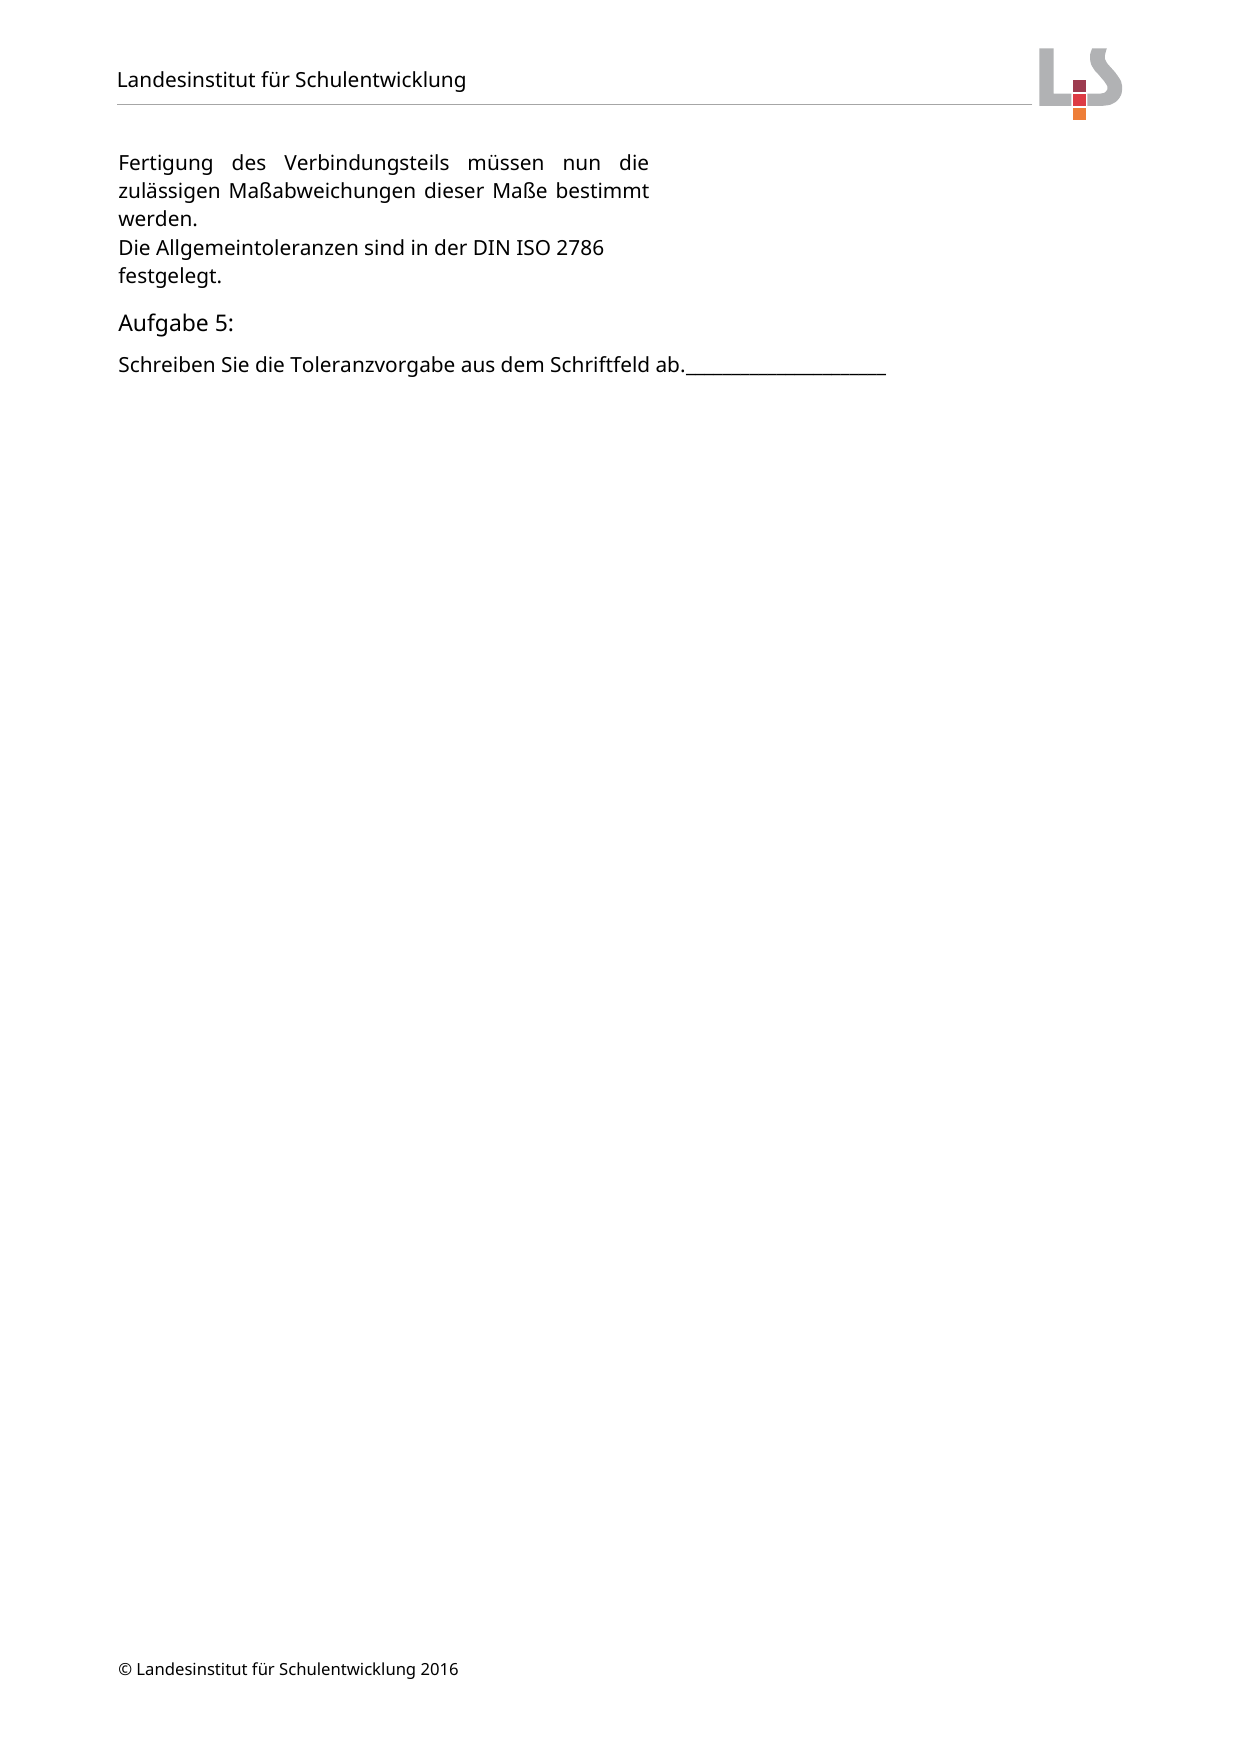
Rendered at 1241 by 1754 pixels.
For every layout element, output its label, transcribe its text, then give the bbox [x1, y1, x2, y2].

text Die Allgemeintoleranzen sind in der DIN ISO 2786 festgelegt. [118, 233, 650, 290]
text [118, 148, 650, 233]
subtitle Aufgabe 5: [118, 307, 886, 338]
text Schreiben Sie die Toleranzvorgabe aus dem Schriftfeld ab. [118, 350, 886, 379]
